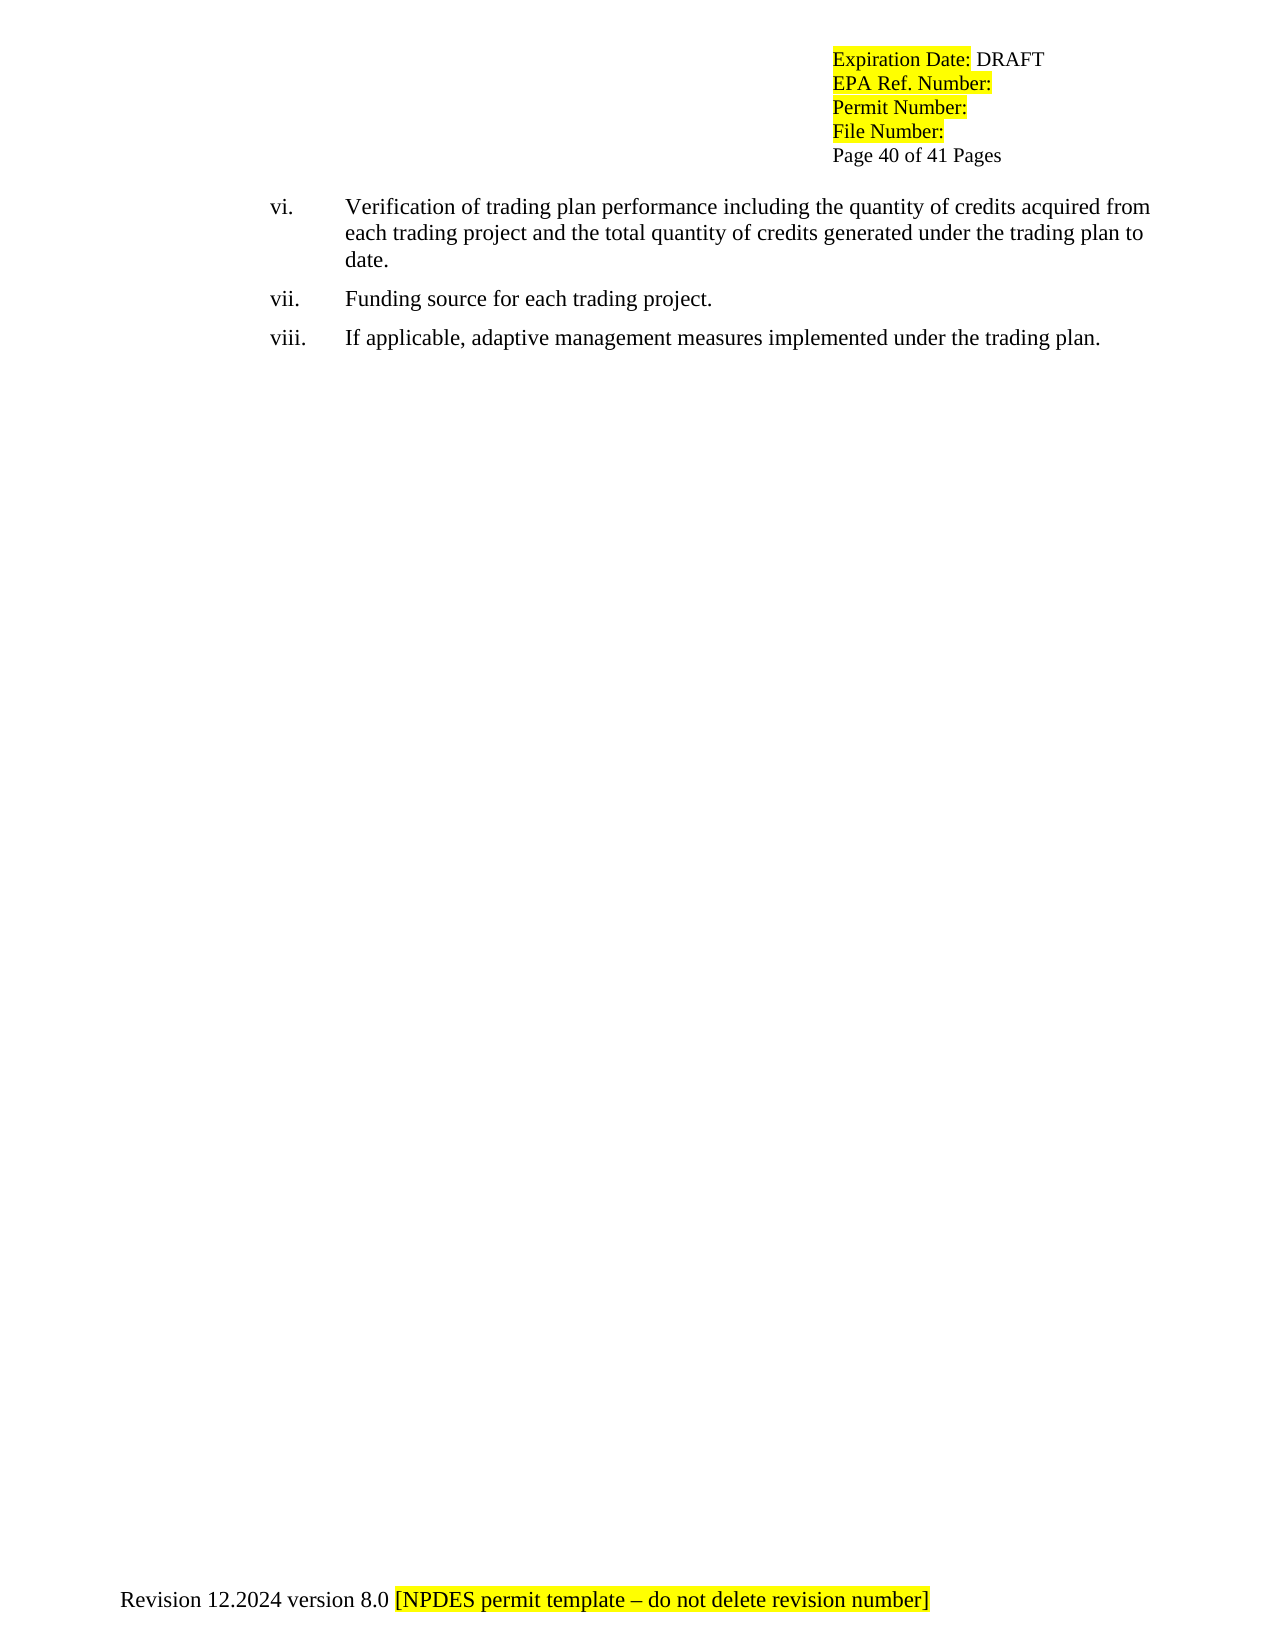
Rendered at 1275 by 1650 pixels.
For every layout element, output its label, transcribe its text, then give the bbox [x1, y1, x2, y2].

list Verification of trading plan performance including the quantity of credits acquired from each trading project and the total quantity of credits generated under the trading plan to date. [270, 193, 1172, 272]
list If applicable, adaptive management measures implemented under the trading plan. [270, 323, 1172, 350]
list Funding source for each trading project. [270, 285, 1172, 311]
